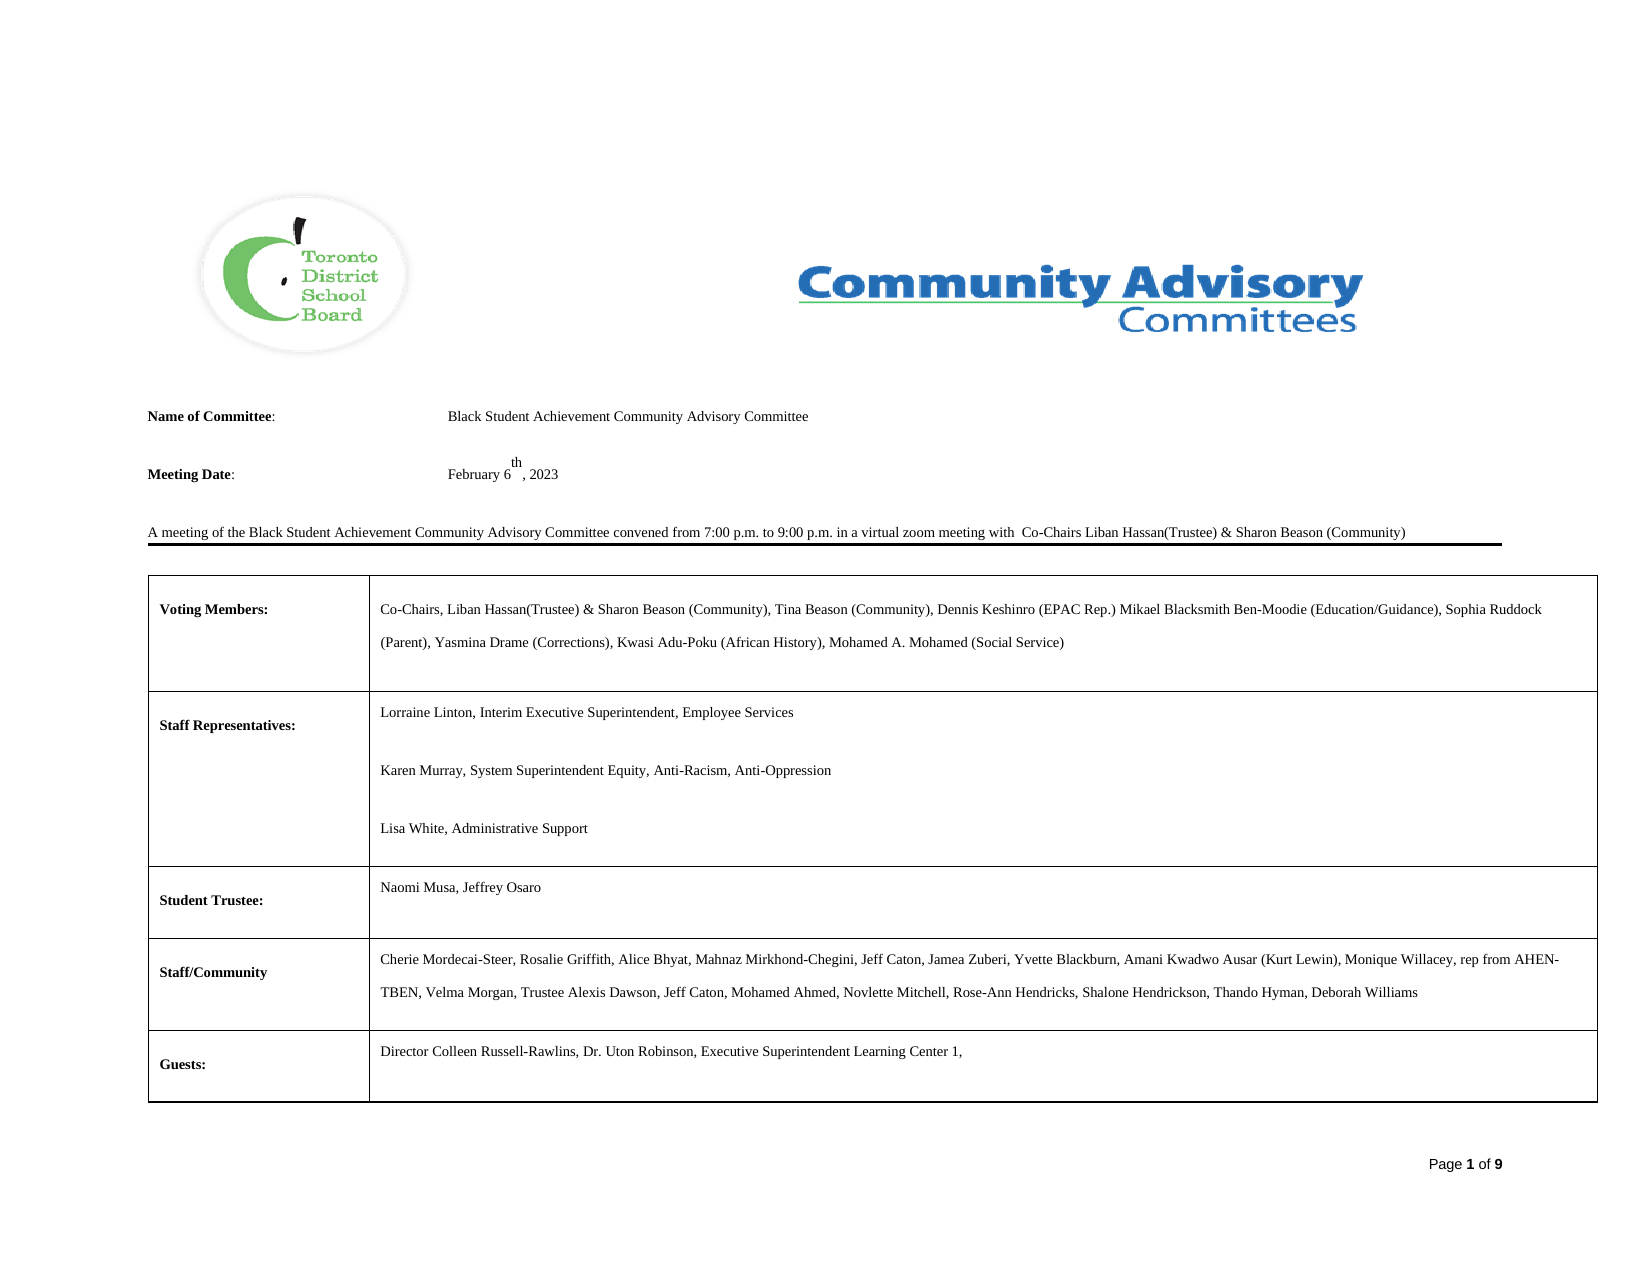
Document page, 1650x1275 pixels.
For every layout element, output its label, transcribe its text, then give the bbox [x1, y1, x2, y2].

text Meeting Date: February 6th, 2023 [147, 454, 1502, 483]
table_header Voting Members: [149, 576, 369, 691]
table_cell Cherie Mordecai-Steer, Rosalie Griffith, Alice Bhyat, Mahnaz Mirkhond-Chegini, Jeff Caton, Jamea Zuberi, Yvette Blackburn, Amani Kwadwo Ausar (Kurt Lewin), Monique Willacey, rep from AHEN-TBEN, Velma Morgan, Trustee Alexis Dawson, Jeff Caton, Mohamed Ahmed, Novlette Mitchell, Rose-Ann Hendricks, Shalone Hendrickson, Thando Hyman, Deborah Williams [370, 939, 1597, 1030]
table_cell Lorraine Linton, Interim Executive Superintendent, Employee Services Karen Murray, System Superintendent Equity, Anti-Racism, Anti-Oppression Lisa White, Administrative Support [370, 692, 1597, 866]
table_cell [370, 1031, 1597, 1101]
table_cell Staff Representatives: [149, 692, 369, 866]
table_header Co-Chairs, Liban Hassan(Trustee) & Sharon Beason (Community), Tina Beason (Community), Dennis Keshinro (EPAC Rep.) Mikael Blacksmith Ben-Moodie (Education/Guidance), Sophia Ruddock (Parent), Yasmina Drame (Corrections), Kwasi Adu-Poku (African History), Mohamed A. Mohamed (Social Service) [370, 576, 1597, 691]
table_cell Staff/Community [149, 939, 369, 1030]
table_cell Student Trustee: [149, 867, 369, 938]
table_cell Guests: [149, 1031, 369, 1101]
picture [147, 185, 1403, 367]
text A meeting of the Black Student Achievement Community Advisory Committee convened from 7:00 p.m. to 9:00 p.m. in a virtual zoom meeting with Co-Chairs Liban Hassan(Trustee) & Sharon Beason (Community) [147, 512, 1502, 546]
text Name of Committee: Black Student Achievement Community Advisory Committee [147, 396, 1502, 424]
table_cell Naomi Musa, Jeffrey Osaro [370, 867, 1597, 938]
